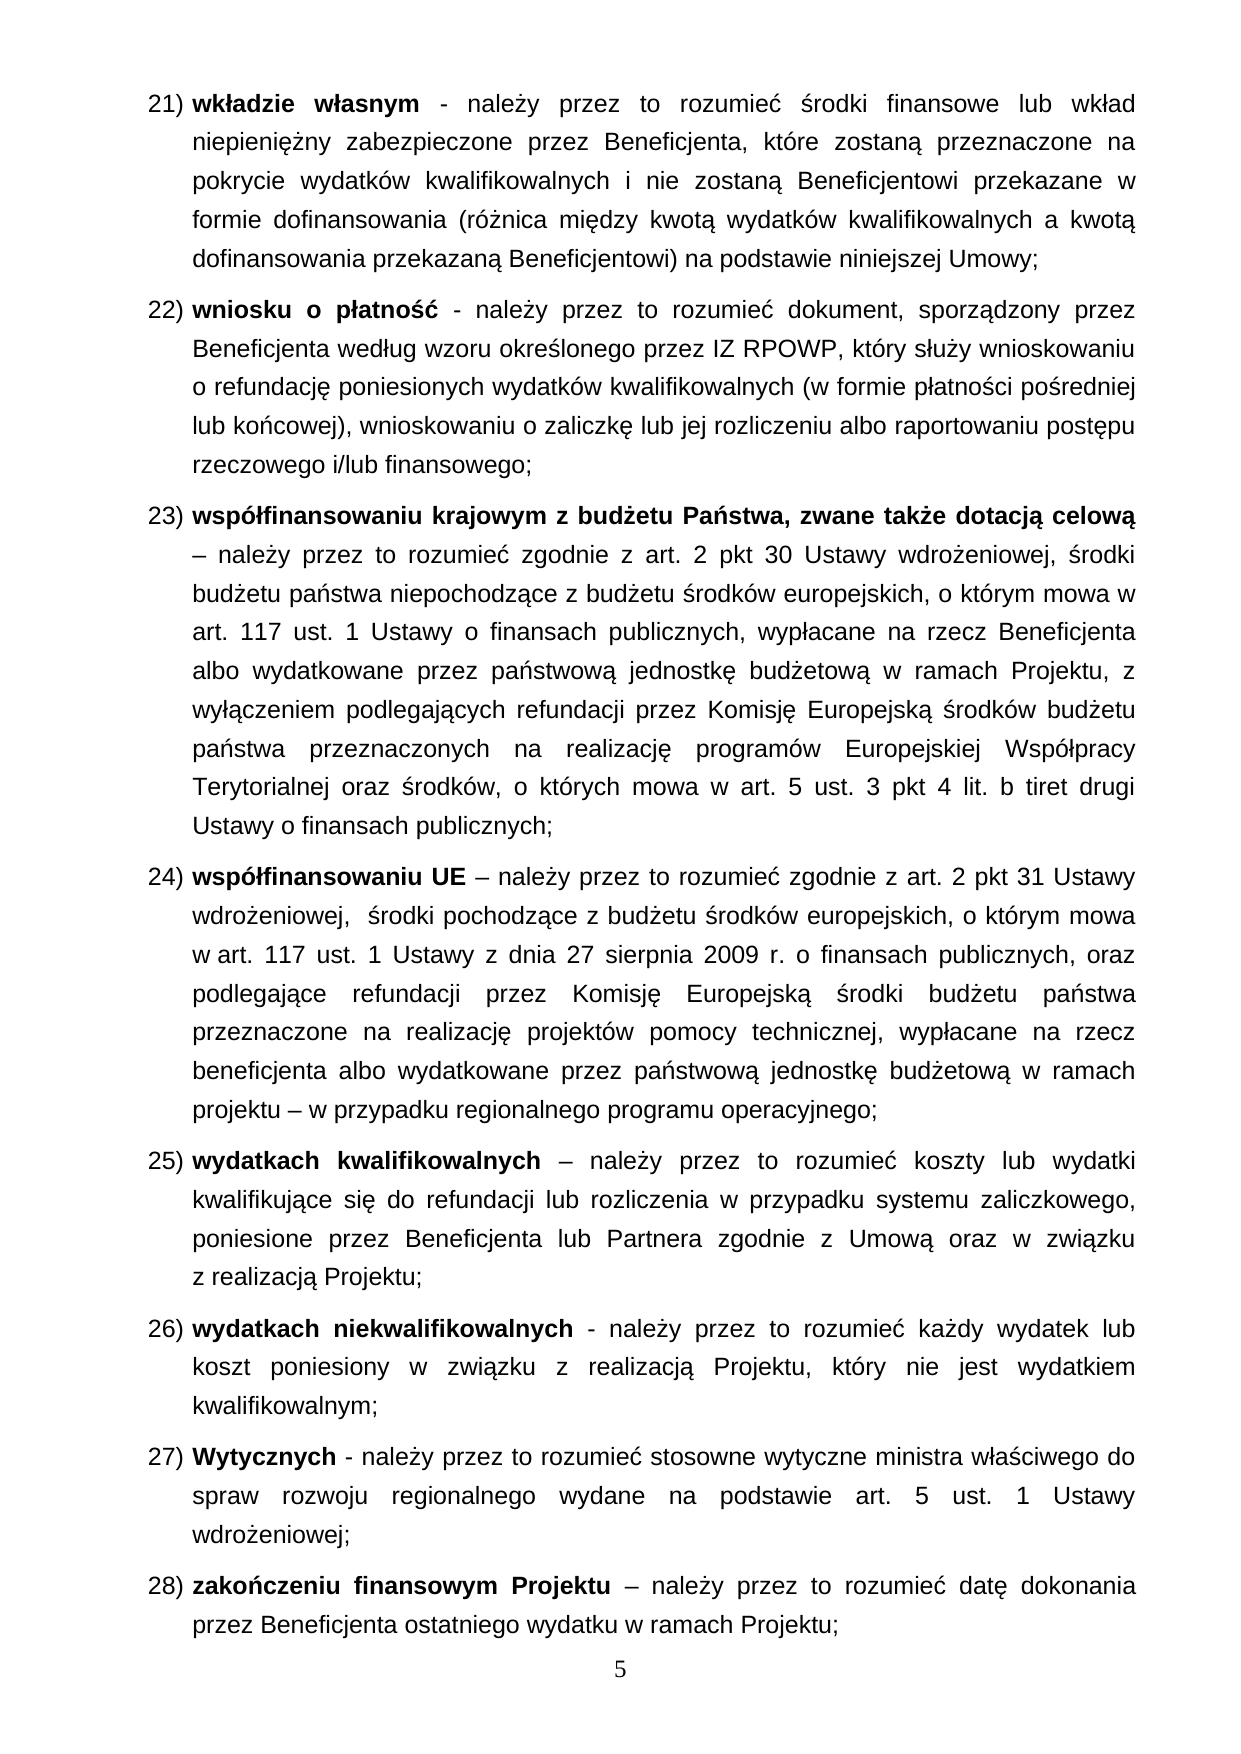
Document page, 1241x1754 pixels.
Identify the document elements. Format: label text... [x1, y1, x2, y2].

list współfinansowaniu UE – należy przez to rozumieć zgodnie z art. 2 pkt 31 Ustawy wdrożeniowej, środki pochodzące z budżetu środków europejskich, o którym mowa w art. 117 ust. 1 Ustawy z dnia 27 sierpnia 2009 r. o finansach publicznych, oraz podlegające refundacji przez Komisję Europejską środki budżetu państwa przeznaczone na realizację projektów pomocy technicznej, wypłacane na rzecz beneficjenta albo wydatkowane przez państwową jednostkę budżetową w ramach projektu – w przypadku regionalnego programu operacyjnego; [148, 862, 1137, 1124]
list wkładzie własnym - należy przez to rozumieć środki finansowe lub wkład niepieniężny zabezpieczone przez Beneficjenta, które zostaną przeznaczone na pokrycie wydatków kwalifikowalnych i nie zostaną Beneficjentowi przekazane w formie dofinansowania (różnica między kwotą wydatków kwalifikowalnych a kwotą dofinansowania przekazaną Beneficjentowi) na podstawie niniejszej Umowy; [148, 89, 1137, 272]
list zakończeniu finansowym Projektu – należy przez to rozumieć datę dokonania przez Beneficjenta ostatniego wydatku w ramach Projektu; [148, 1571, 1137, 1639]
list wydatkach kwalifikowalnych – należy przez to rozumieć koszty lub wydatki kwalifikujące się do refundacji lub rozliczenia w przypadku systemu zaliczkowego, poniesione przez Beneficjenta lub Partnera zgodnie z Umową oraz w związku z realizacją Projektu; [148, 1146, 1137, 1291]
list Wytycznych - należy przez to rozumieć stosowne wytyczne ministra właściwego do spraw rozwoju regionalnego wydane na podstawie art. 5 ust. 1 Ustawy wdrożeniowej; [148, 1442, 1137, 1549]
list wniosku o płatność - należy przez to rozumieć dokument, sporządzony przez Beneficjenta według wzoru określonego przez IZ RPOWP, który służy wnioskowaniu o refundację poniesionych wydatków kwalifikowalnych (w formie płatności pośredniej lub końcowej), wnioskowaniu o zaliczkę lub jej rozliczeniu albo raportowaniu postępu rzeczowego i/lub finansowego; [148, 295, 1137, 479]
list współfinansowaniu krajowym z budżetu Państwa, zwane także dotacją celową – należy przez to rozumieć zgodnie z art. 2 pkt 30 Ustawy wdrożeniowej, środki budżetu państwa niepochodzące z budżetu środków europejskich, o którym mowa w art. 117 ust. 1 Ustawy o finansach publicznych, wypłacane na rzecz Beneficjenta albo wydatkowane przez państwową jednostkę budżetową w ramach Projektu, z wyłączeniem podlegających refundacji przez Komisję Europejską środków budżetu państwa przeznaczonych na realizację programów Europejskiej Współpracy Terytorialnej oraz środków, o których mowa w art. 5 ust. 3 pkt 4 lit. b tiret drugi Ustawy o finansach publicznych; [148, 501, 1137, 840]
list wydatkach niekwalifikowalnych - należy przez to rozumieć każdy wydatek lub koszt poniesiony w związku z realizacją Projektu, który nie jest wydatkiem kwalifikowalnym; [148, 1314, 1137, 1420]
